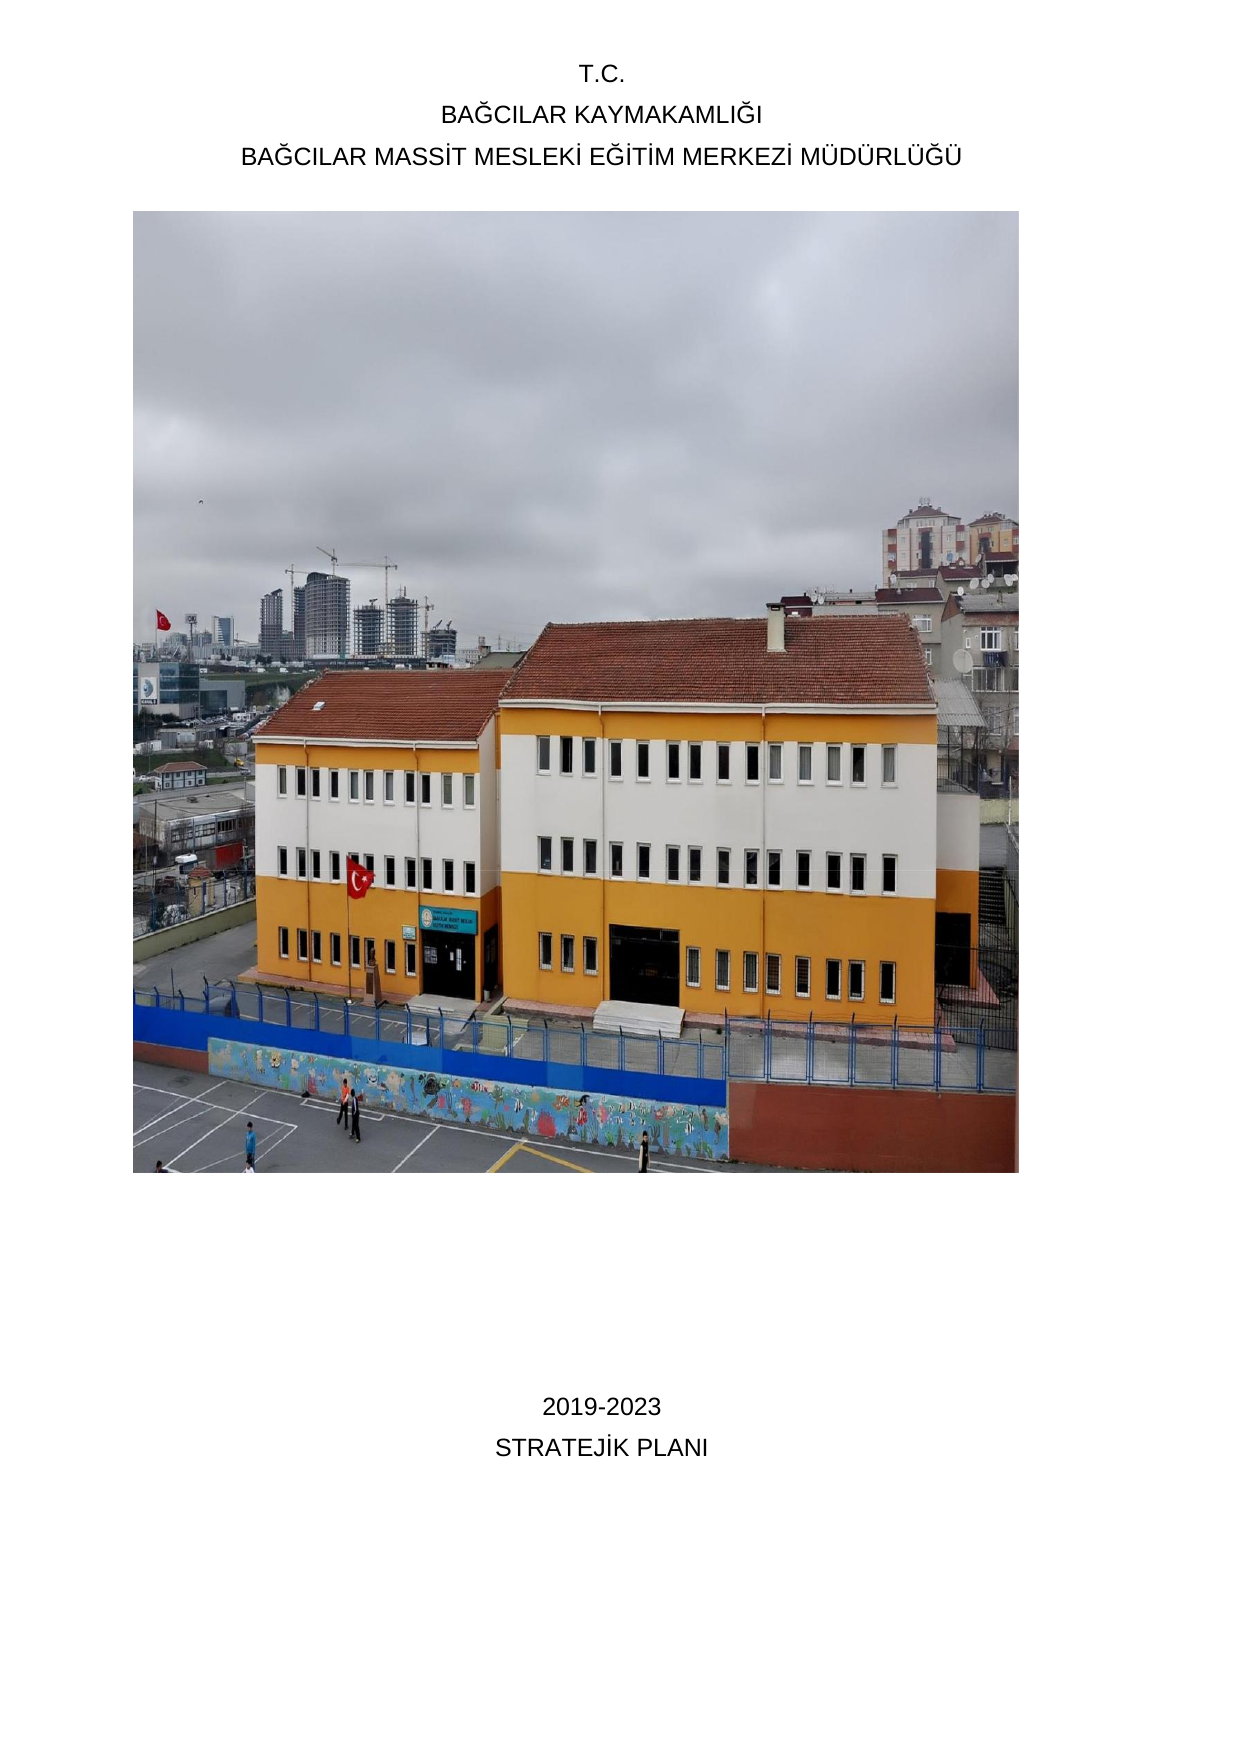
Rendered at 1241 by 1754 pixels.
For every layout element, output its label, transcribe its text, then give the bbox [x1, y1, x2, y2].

text T.C. [59, 59, 1144, 88]
text 2019-2023 [59, 1392, 1144, 1420]
text BAĞCILAR KAYMAKAMLIĞI [59, 100, 1144, 129]
picture [133, 211, 1019, 1173]
text BAĞCILAR MASSİT MESLEKİ EĞİTİM MERKEZİ MÜDÜRLÜĞÜ [59, 142, 1144, 170]
text STRATEJİK PLANI [59, 1433, 1144, 1462]
